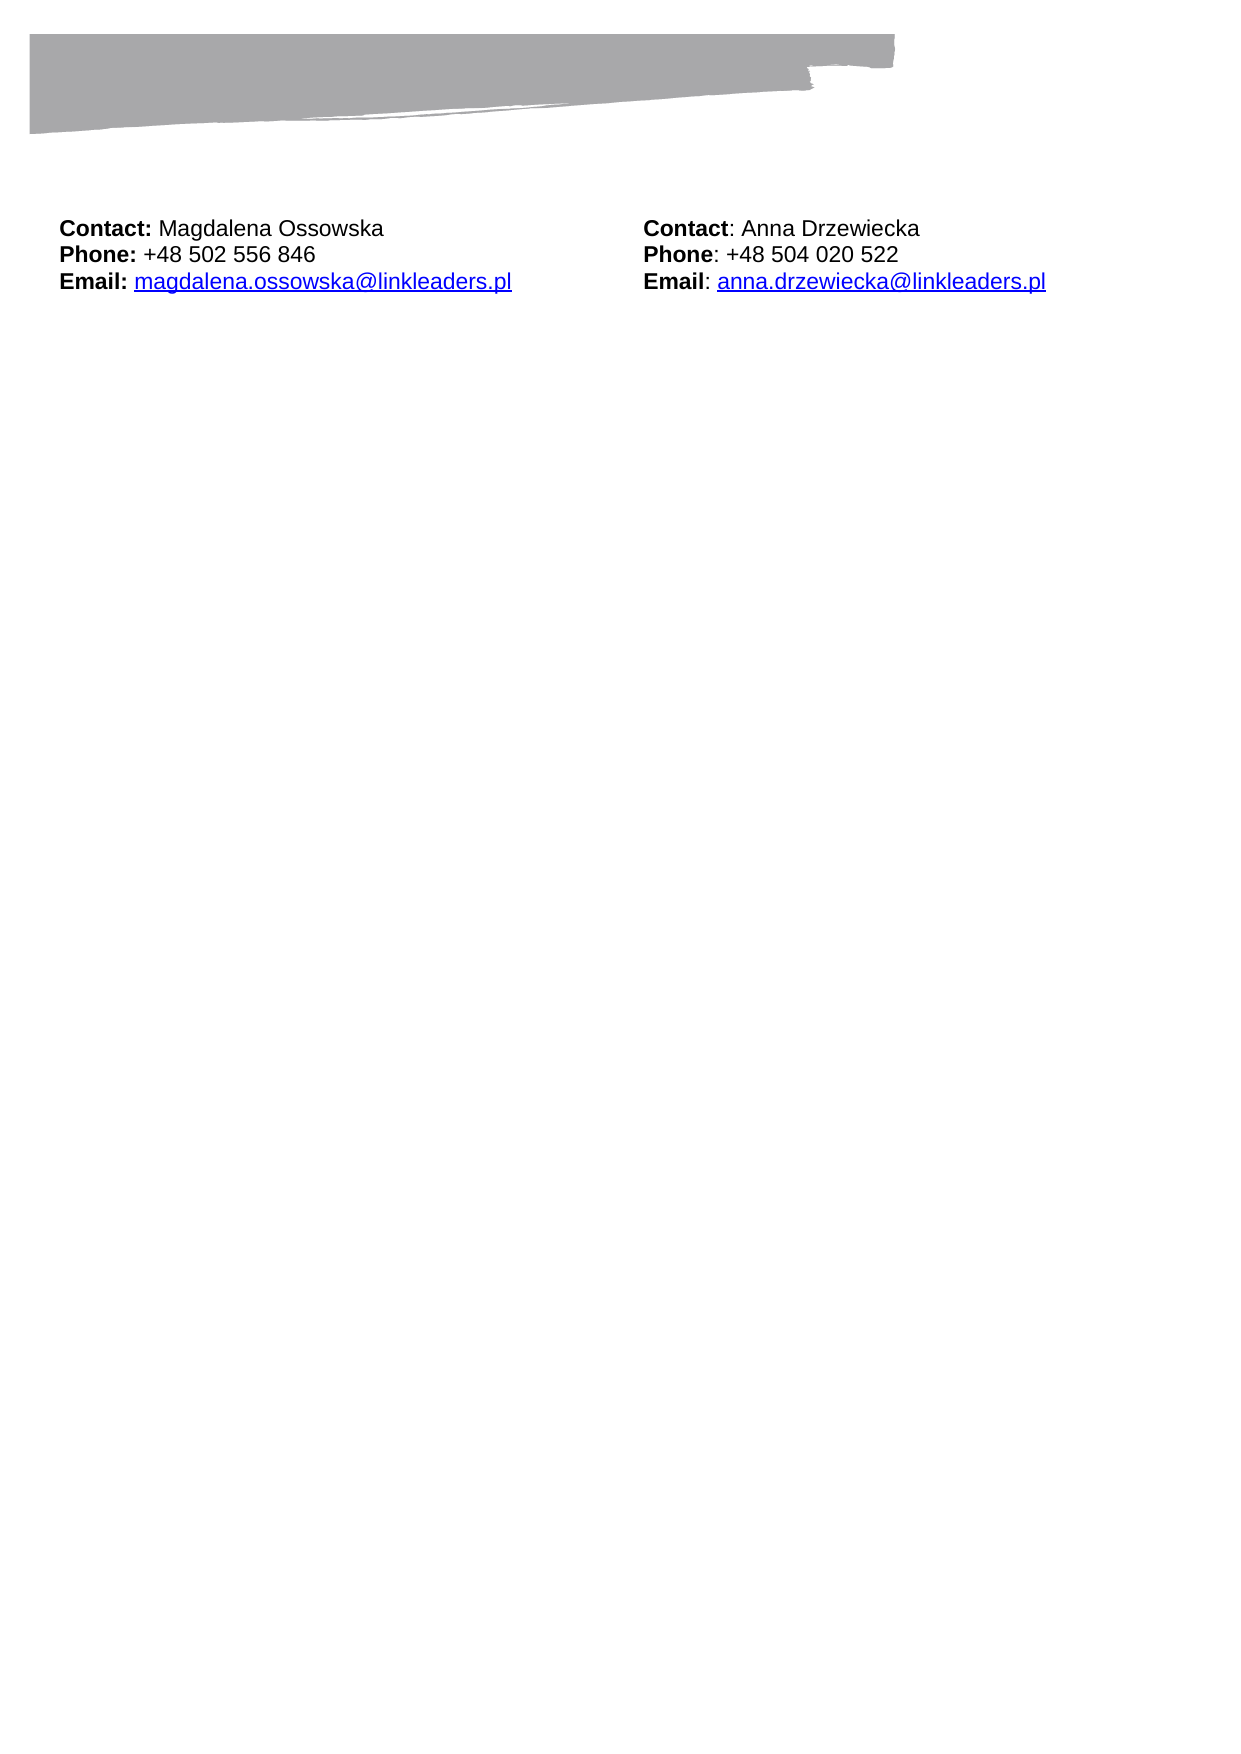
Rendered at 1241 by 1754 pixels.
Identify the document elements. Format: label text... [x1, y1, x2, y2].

text Phone: +48 502 556 846 Phone: +48 504 020 522 [59, 241, 1154, 268]
text Email: magdalena.ossowska@linkleaders.pl Email: anna.drzewiecka@linkleaders.pl [59, 268, 1154, 294]
picture [29, 34, 1211, 185]
text Contact: Magdalena Ossowska Contact: Anna Drzewiecka [59, 215, 1154, 241]
